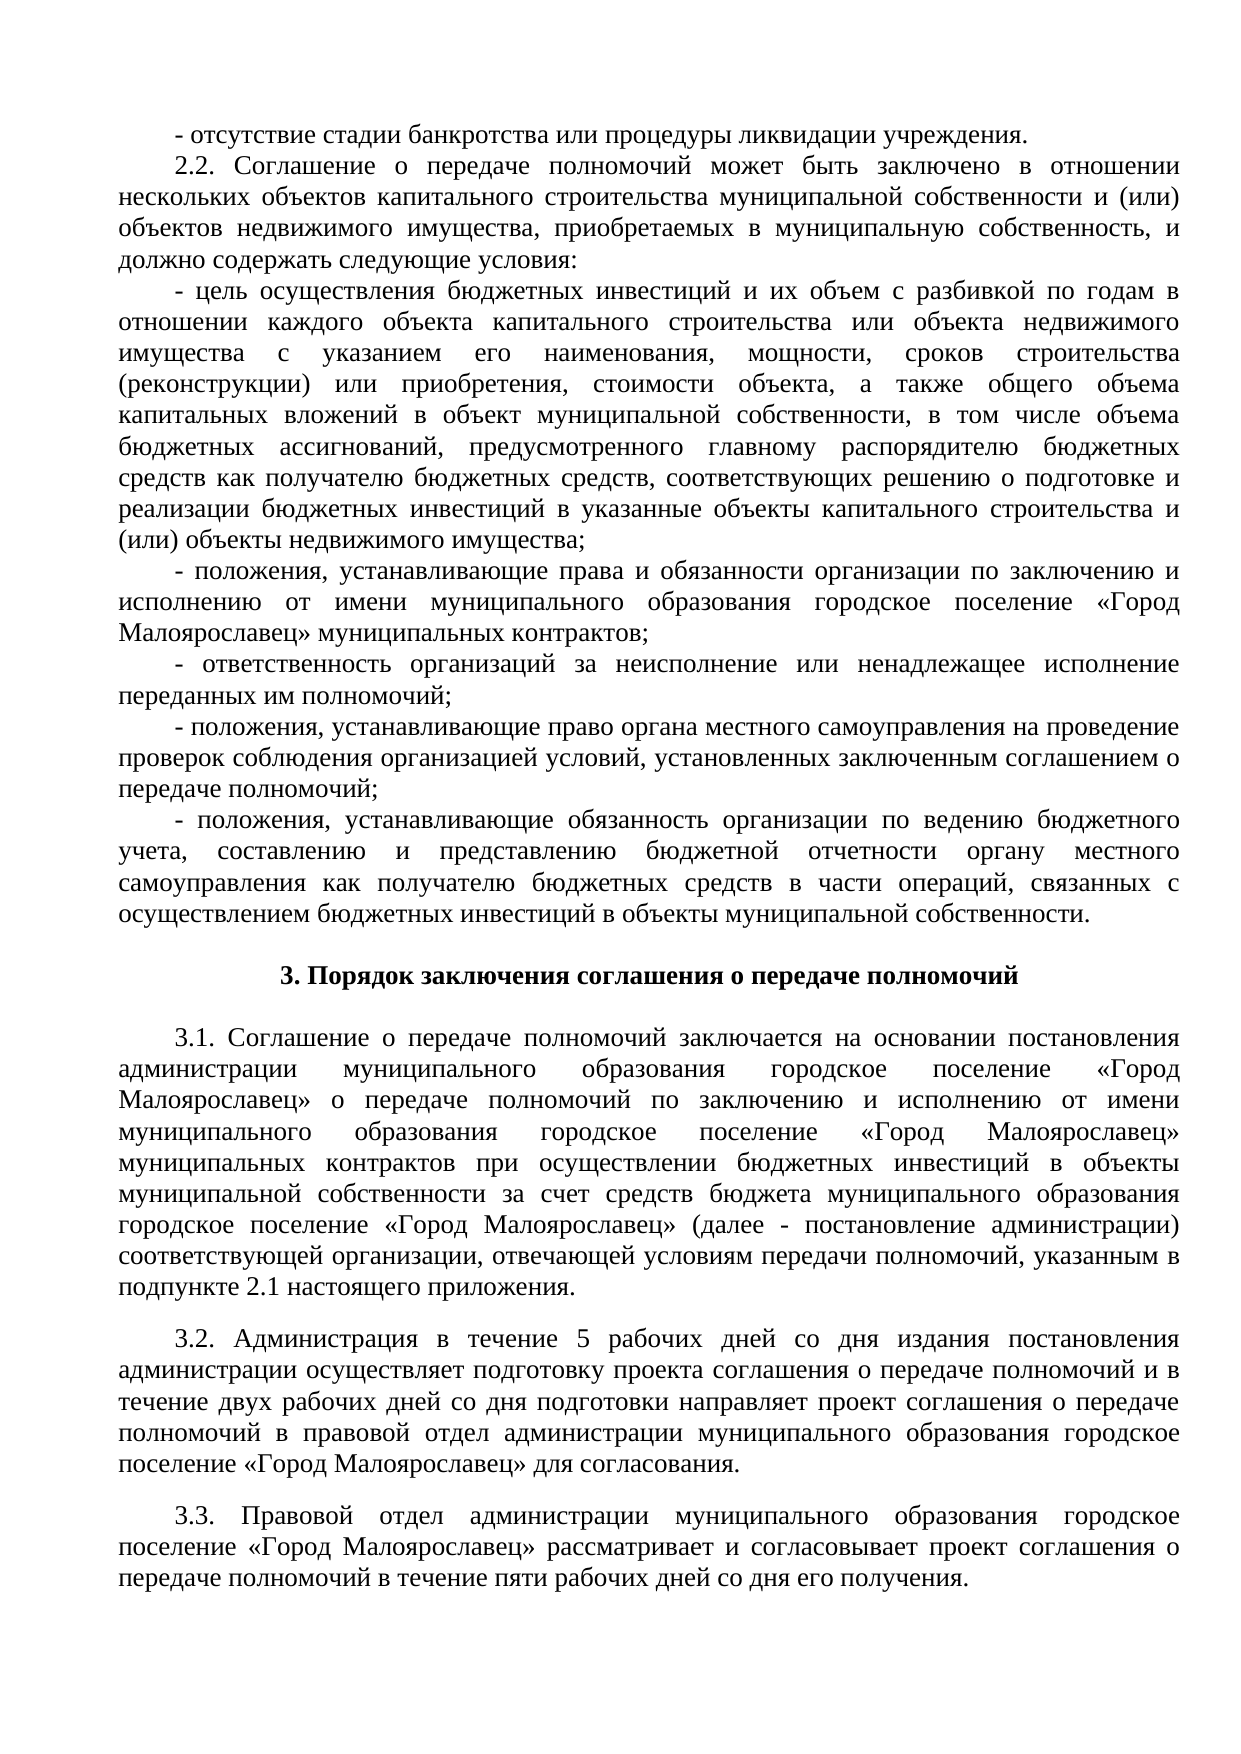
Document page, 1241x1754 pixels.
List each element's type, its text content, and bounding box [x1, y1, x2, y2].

text - ответственность организаций за неисполнение или ненадлежащее исполнение переданных им полномочий; [118, 648, 1181, 710]
text 3.1. Соглашение о передаче полномочий заключается на основании постановления администрации муниципального образования городское поселение «Город Малоярославец» о передаче полномочий по заключению и исполнению от имени муниципального образования городское поселение «Город Малоярославец» муниципальных контрактов при осуществлении бюджетных инвестиций в объекты муниципальной собственности за счет средств бюджета муниципального образования городское поселение «Город Малоярославец» (далее - постановление администрации) соответствующей организации, отвечающей условиям передачи полномочий, указанным в подпункте 2.1 настоящего приложения. [118, 1021, 1181, 1302]
text 3.2. Администрация в течение 5 рабочих дней со дня издания постановления администрации осуществляет подготовку проекта соглашения о передаче полномочий и в течение двух рабочих дней со дня подготовки направляет проект соглашения о передаче полномочий в правовой отдел администрации муниципального образования городское поселение «Город Малоярославец» для согласования. [118, 1322, 1181, 1478]
text - отсутствие стадии банкротства или процедуры ликвидации учреждения. [118, 118, 1181, 149]
text - положения, устанавливающие обязанность организации по ведению бюджетного учета, составлению и представлению бюджетной отчетности органу местного самоуправления как получателю бюджетных средств в части операций, связанных с осуществлением бюджетных инвестиций в объекты муниципальной собственности. [118, 803, 1181, 928]
text 2.2. Соглашение о передаче полномочий может быть заключено в отношении нескольких объектов капитального строительства муниципальной собственности и (или) объектов недвижимого имущества, приобретаемых в муниципальную собственность, и должно содержать следующие условия: [118, 149, 1181, 274]
title 3. Порядок заключения соглашения о передаче полномочий [118, 959, 1181, 990]
text - положения, устанавливающие право органа местного самоуправления на проведение проверок соблюдения организацией условий, установленных заключенным соглашением о передаче полномочий; [118, 710, 1181, 803]
text - положения, устанавливающие права и обязанности организации по заключению и исполнению от имени муниципального образования городское поселение «Город Малоярославец» муниципальных контрактов; [118, 554, 1181, 648]
text - цель осуществления бюджетных инвестиций и их объем с разбивкой по годам в отношении каждого объекта капитального строительства или объекта недвижимого имущества с указанием его наименования, мощности, сроков строительства (реконструкции) или приобретения, стоимости объекта, а также общего объема капитальных вложений в объект муниципальной собственности, в том числе объема бюджетных ассигнований, предусмотренного главному распорядителю бюджетных средств как получателю бюджетных средств, соответствующих решению о подготовке и реализации бюджетных инвестиций в указанные объекты капитального строительства и (или) объекты недвижимого имущества; [118, 274, 1181, 554]
text 3.3. Правовой отдел администрации муниципального образования городское поселение «Город Малоярославец» рассматривает и согласовывает проект соглашения о передаче полномочий в течение пяти рабочих дней со дня его получения. [118, 1499, 1181, 1592]
